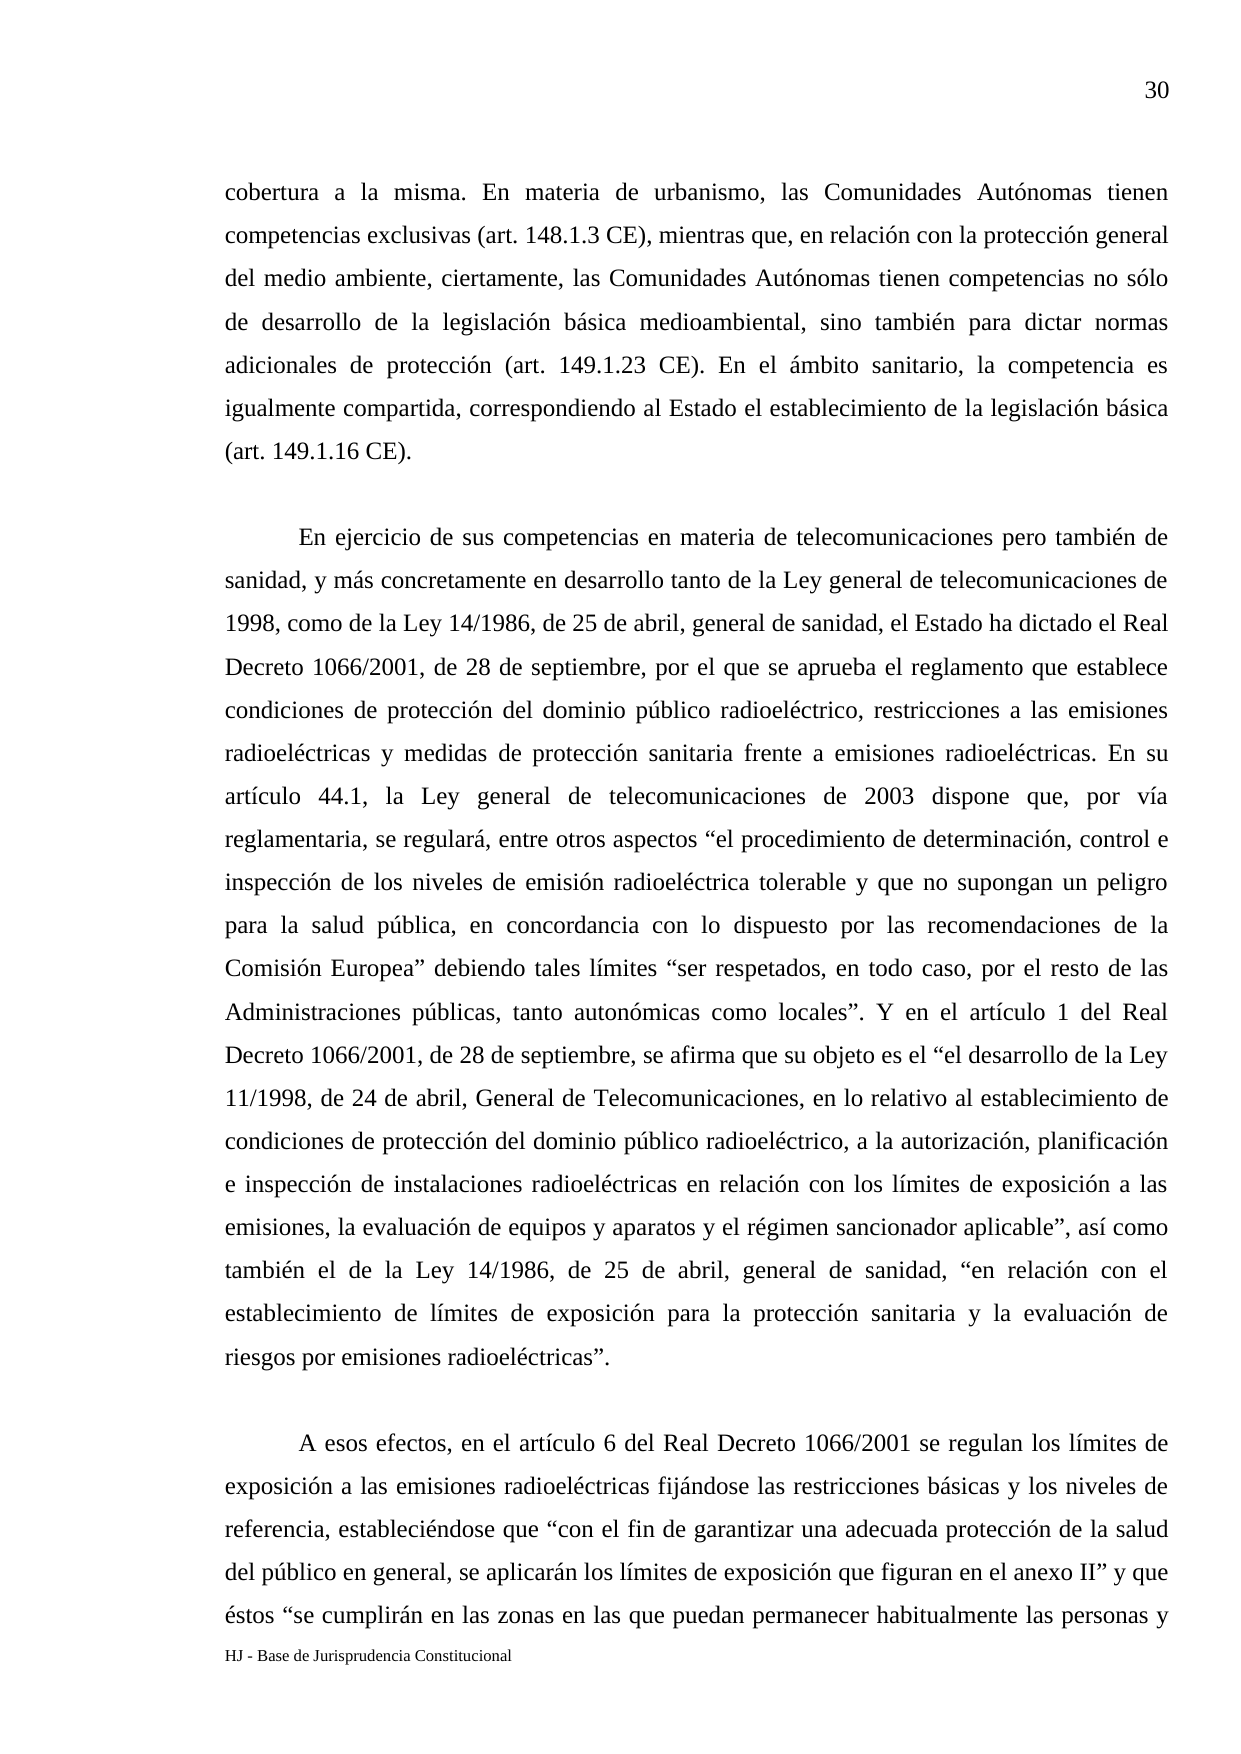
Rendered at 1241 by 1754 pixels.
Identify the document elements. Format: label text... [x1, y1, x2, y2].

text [224, 177, 1169, 465]
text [224, 1428, 1169, 1629]
text En ejercicio de sus competencias en materia de telecomunicaciones pero también de sanidad, y más concretamente en desarrollo tanto de la Ley general de telecomunicaciones de 1998, como de la Ley 14/1986, de 25 de abril, general de sanidad, el Estado ha dictado el Real Decreto 1066/2001, de 28 de septiembre, por el que se aprueba el reglamento que establece condiciones de protección del dominio público radioeléctrico, restricciones a las emisiones radioeléctricas y medidas de protección sanitaria frente a emisiones radioeléctricas. En su artículo 44.1, la Ley general de telecomunicaciones de 2003 dispone que, por vía reglamentaria, se regulará, entre otros aspectos “el procedimiento de determinación, control e inspección de los niveles de emisión radioeléctrica tolerable y que no supongan un peligro para la salud pública, en concordancia con lo dispuesto por las recomendaciones de la Comisión Europea” debiendo tales límites “ser respetados, en todo caso, por el resto de las Administraciones públicas, tanto autonómicas como locales”. Y en el artículo 1 del Real Decreto 1066/2001, de 28 de septiembre, se afirma que su objeto es el “el desarrollo de la Ley 11/1998, de 24 de abril, General de Telecomunicaciones, en lo relativo al establecimiento de condiciones de protección del dominio público radioeléctrico, a la autorización, planificación e inspección de instalaciones radioeléctricas en relación con los límites de exposición a las emisiones, la evaluación de equipos y aparatos y el régimen sancionador aplicable”, así como también el de la Ley 14/1986, de 25 de abril, general de sanidad, “en relación con el establecimiento de límites de exposición para la protección sanitaria y la evaluación de riesgos por emisiones radioeléctricas”. [224, 522, 1169, 1370]
